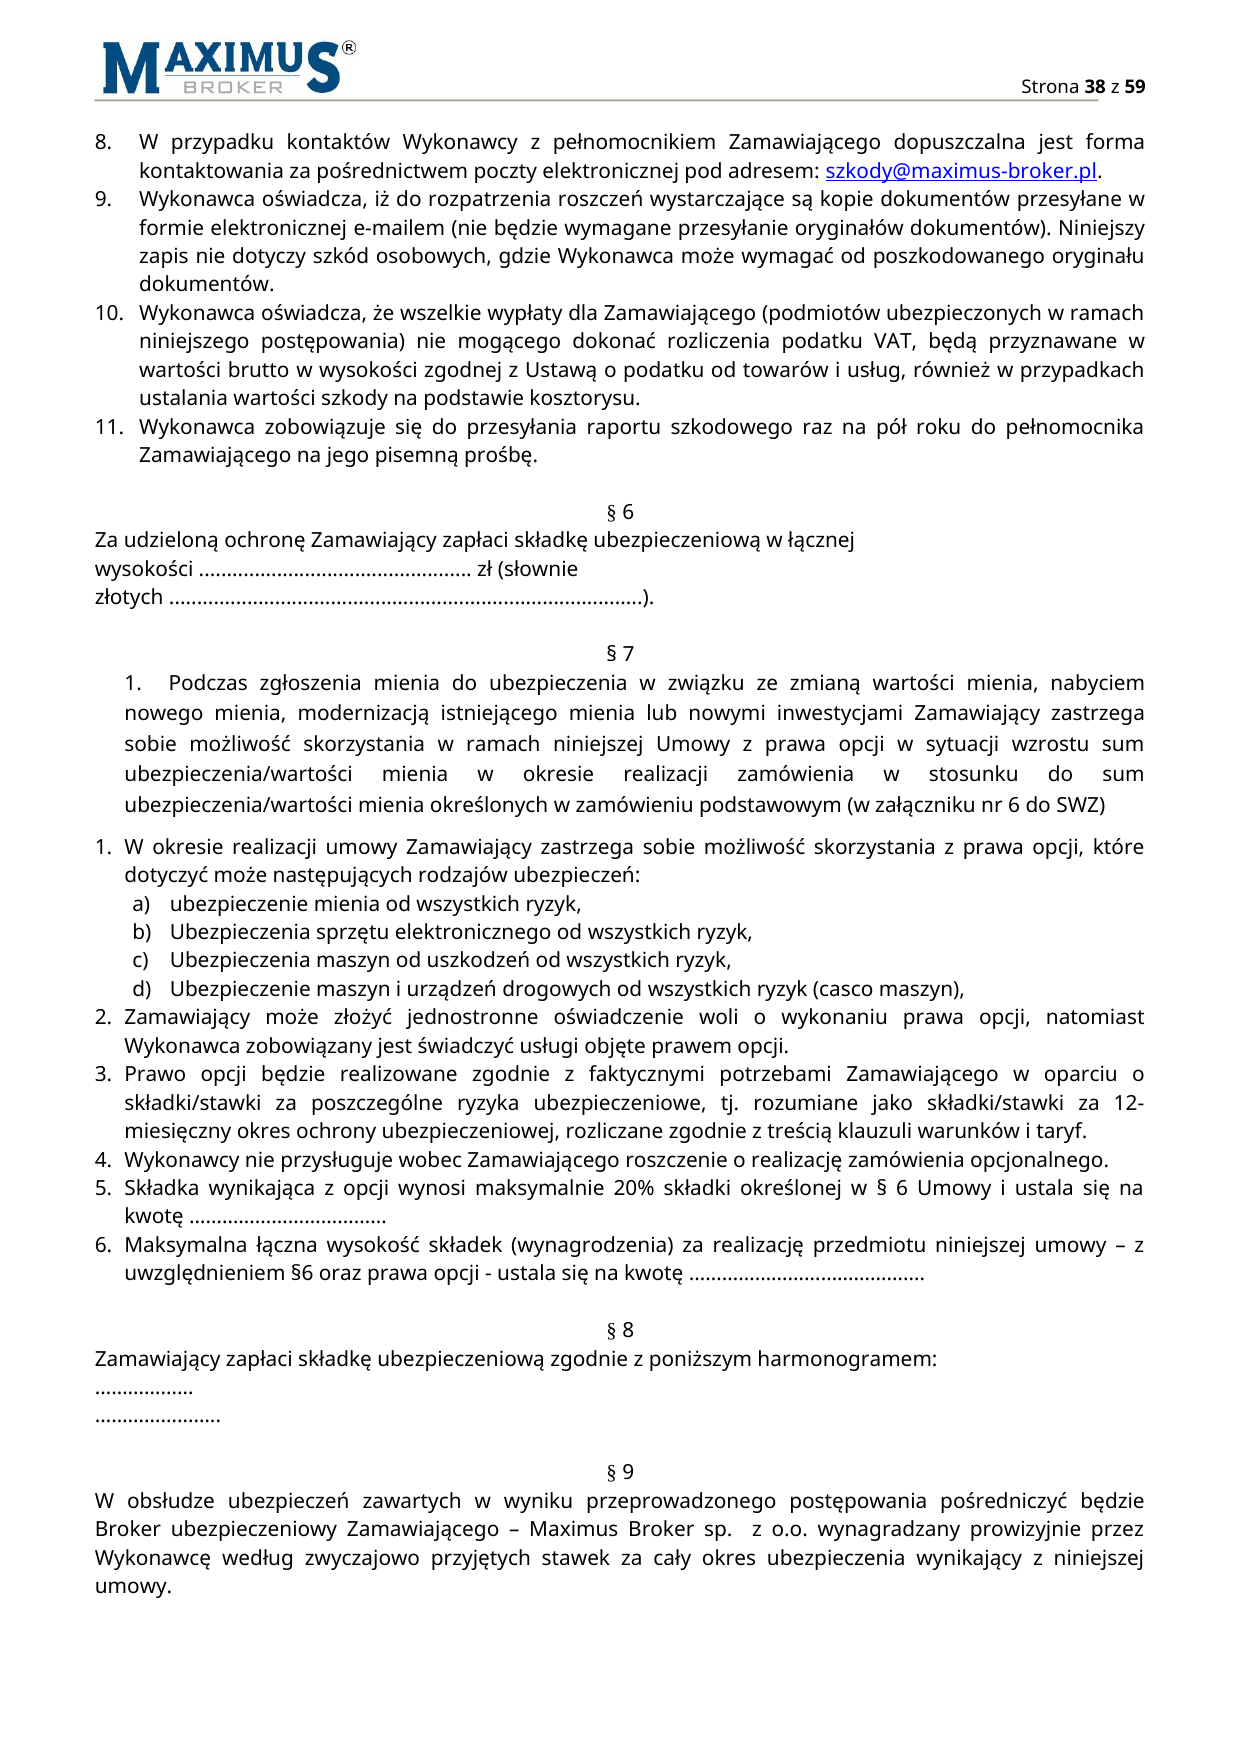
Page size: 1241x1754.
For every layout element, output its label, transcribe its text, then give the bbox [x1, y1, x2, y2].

text 9 [94, 1457, 1146, 1486]
picture [97, 36, 362, 98]
text ……………… [94, 1372, 1146, 1401]
list Maksymalna łączna wysokość składek (wynagrodzenia) za realizację przedmiotu niniejszej umowy – z uwzględnieniem §6 oraz prawa opcji - ustala się na kwotę ……………………………………. [94, 1230, 1146, 1287]
text 1. Podczas zgłoszenia mienia do ubezpieczenia w związku ze zmianą wartości mienia, nabyciem nowego mienia, modernizacją istniejącego mienia lub nowymi inwestycjami Zamawiający zastrzega sobie możliwość skorzystania w ramach niniejszej Umowy z prawa opcji w sytuacji wzrostu sum ubezpieczenia/wartości mienia w okresie realizacji zamówienia w stosunku do sum ubezpieczenia/wartości mienia określonych w zamówieniu podstawowym (w załączniku nr 6 do SWZ) [124, 668, 1146, 819]
list Wykonawca oświadcza, iż do rozpatrzenia roszczeń wystarczające są kopie dokumentów przesyłane w formie elektronicznej e-mailem (nie będzie wymagane przesyłanie oryginałów dokumentów). Niniejszy zapis nie dotyczy szkód osobowych, gdzie Wykonawca może wymagać od poszkodowanego oryginału dokumentów. [94, 184, 1146, 298]
list ubezpieczenie mienia od wszystkich ryzyk, [132, 889, 1146, 917]
text W obsłudze ubezpieczeń zawartych w wyniku przeprowadzonego postępowania pośredniczyć będzie Broker ubezpieczeniowy Zamawiającego – Maximus Broker sp. z o.o. wynagradzany prowizyjnie przez Wykonawcę według zwyczajowo przyjętych stawek za cały okres ubezpieczenia wynikający z niniejszej umowy. [94, 1486, 1146, 1600]
text ………………….. [94, 1401, 1146, 1429]
list W przypadku kontaktów Wykonawcy z pełnomocnikiem Zamawiającego dopuszczalna jest forma kontaktowania za pośrednictwem poczty elektronicznej pod adresem: szkody@maximus-broker.pl. [94, 127, 1146, 184]
text 6 [94, 497, 1146, 526]
text 8 [94, 1315, 1146, 1344]
text § 7 [94, 639, 1146, 668]
list Ubezpieczenia maszyn od uszkodzeń od wszystkich ryzyk, [132, 946, 1146, 974]
text Zamawiający zapłaci składkę ubezpieczeniową zgodnie z poniższym harmonogramem: [94, 1344, 1146, 1372]
list Prawo opcji będzie realizowane zgodnie z faktycznymi potrzebami Zamawiającego w oparciu o składki/stawki za poszczególne ryzyka ubezpieczeniowe, tj. rozumiane jako składki/stawki za 12-miesięczny okres ochrony ubezpieczeniowej, rozliczane zgodnie z treścią klauzuli warunków i taryf. [94, 1059, 1146, 1145]
list Wykonawca zobowiązuje się do przesyłania raportu szkodowego raz na pół roku do pełnomocnika Zamawiającego na jego pisemną prośbę. [94, 412, 1146, 469]
list Ubezpieczenia sprzętu elektronicznego od wszystkich ryzyk, [132, 917, 1146, 946]
list Wykonawca oświadcza, że wszelkie wypłaty dla Zamawiającego (podmiotów ubezpieczonych w ramach niniejszego postępowania) nie mogącego dokonać rozliczenia podatku VAT, będą przyznawane w wartości brutto w wysokości zgodnej z Ustawą o podatku od towarów i usług, również w przypadkach ustalania wartości szkody na podstawie kosztorysu. [94, 298, 1146, 412]
text Za udzieloną ochronę Zamawiający zapłaci składkę ubezpieczeniową w łącznej wysokości ................................................. zł (słownie złotych .....................................................................................). [94, 526, 1146, 611]
list Ubezpieczenie maszyn i urządzeń drogowych od wszystkich ryzyk (casco maszyn), [132, 974, 1146, 1002]
list Zamawiający może złożyć jednostronne oświadczenie woli o wykonaniu prawa opcji, natomiast Wykonawca zobowiązany jest świadczyć usługi objęte prawem opcji. [94, 1002, 1146, 1059]
list Składka wynikająca z opcji wynosi maksymalnie 20% składki określonej w § 6 Umowy i ustala się na kwotę ……………………………… [94, 1173, 1146, 1230]
list W okresie realizacji umowy Zamawiający zastrzega sobie możliwość skorzystania z prawa opcji, które dotyczyć może następujących rodzajów ubezpieczeń: [94, 832, 1146, 889]
list Wykonawcy nie przysługuje wobec Zamawiającego roszczenie o realizację zamówienia opcjonalnego. [94, 1145, 1146, 1173]
